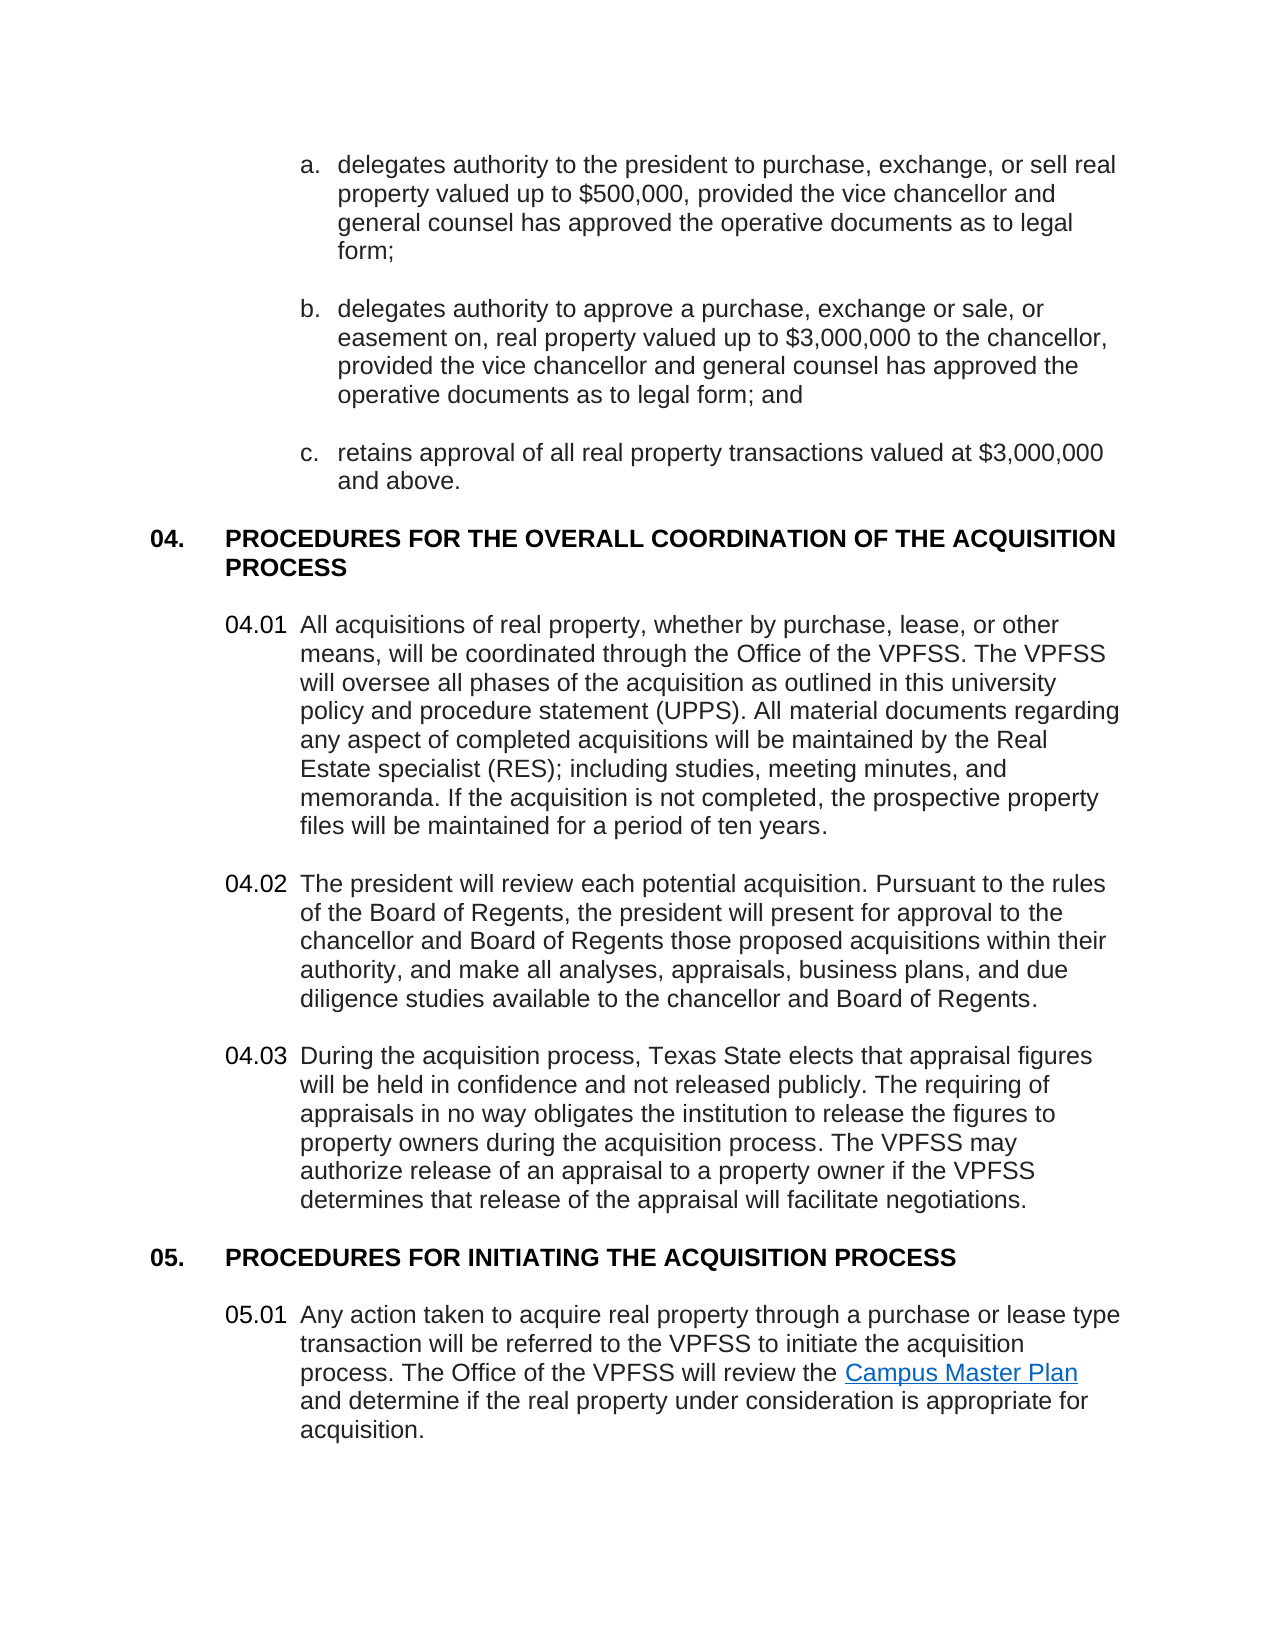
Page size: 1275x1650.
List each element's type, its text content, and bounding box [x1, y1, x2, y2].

list delegates authority to the president to purchase, exchange, or sell real property valued up to $500,000, provided the vice chancellor and general counsel has approved the operative documents as to legal form; [300, 150, 1125, 265]
text 05.01 Any action taken to acquire real property through a purchase or lease type transaction will be referred to the VPFSS to initiate the acquisition process. The Office of the VPFSS will review the Campus Master Plan and determine if the real property under consideration is appropriate for acquisition. [225, 1300, 1125, 1444]
text 04.01 All acquisitions of real property, whether by purchase, lease, or other means, will be coordinated through the Office of the VPFSS. The VPFSS will oversee all phases of the acquisition as outlined in this university policy and procedure statement (UPPS). All material documents regarding any aspect of completed acquisitions will be maintained by the Real Estate specialist (RES); including studies, meeting minutes, and memoranda. If the acquisition is not completed, the prospective property files will be maintained for a period of ten years. [225, 610, 1125, 840]
text 04. PROCEDURES FOR THE OVERALL COORDINATION OF THE ACQUISITION PROCESS [150, 524, 1125, 581]
text 04.02 The president will review each potential acquisition. Pursuant to the rules of the Board of Regents, the president will present for approval to the chancellor and Board of Regents those proposed acquisitions within their authority, and make all analyses, appraisals, business plans, and due diligence studies available to the chancellor and Board of Regents. [225, 869, 1125, 1012]
text 05. PROCEDURES FOR INITIATING THE ACQUISITION PROCESS [150, 1242, 1125, 1271]
list retains approval of all real property transactions valued at $3,000,000 and above. [300, 437, 1125, 495]
text 04.03 During the acquisition process, Texas State elects that appraisal figures will be held in confidence and not released publicly. The requiring of appraisals in no way obligates the institution to release the figures to property owners during the acquisition process. The VPFSS may authorize release of an appraisal to a property owner if the VPFSS determines that release of the appraisal will facilitate negotiations. [225, 1041, 1125, 1214]
list delegates authority to approve a purchase, exchange or sale, or easement on, real property valued up to $3,000,000 to the chancellor, provided the vice chancellor and general counsel has approved the operative documents as to legal form; and [300, 294, 1125, 409]
